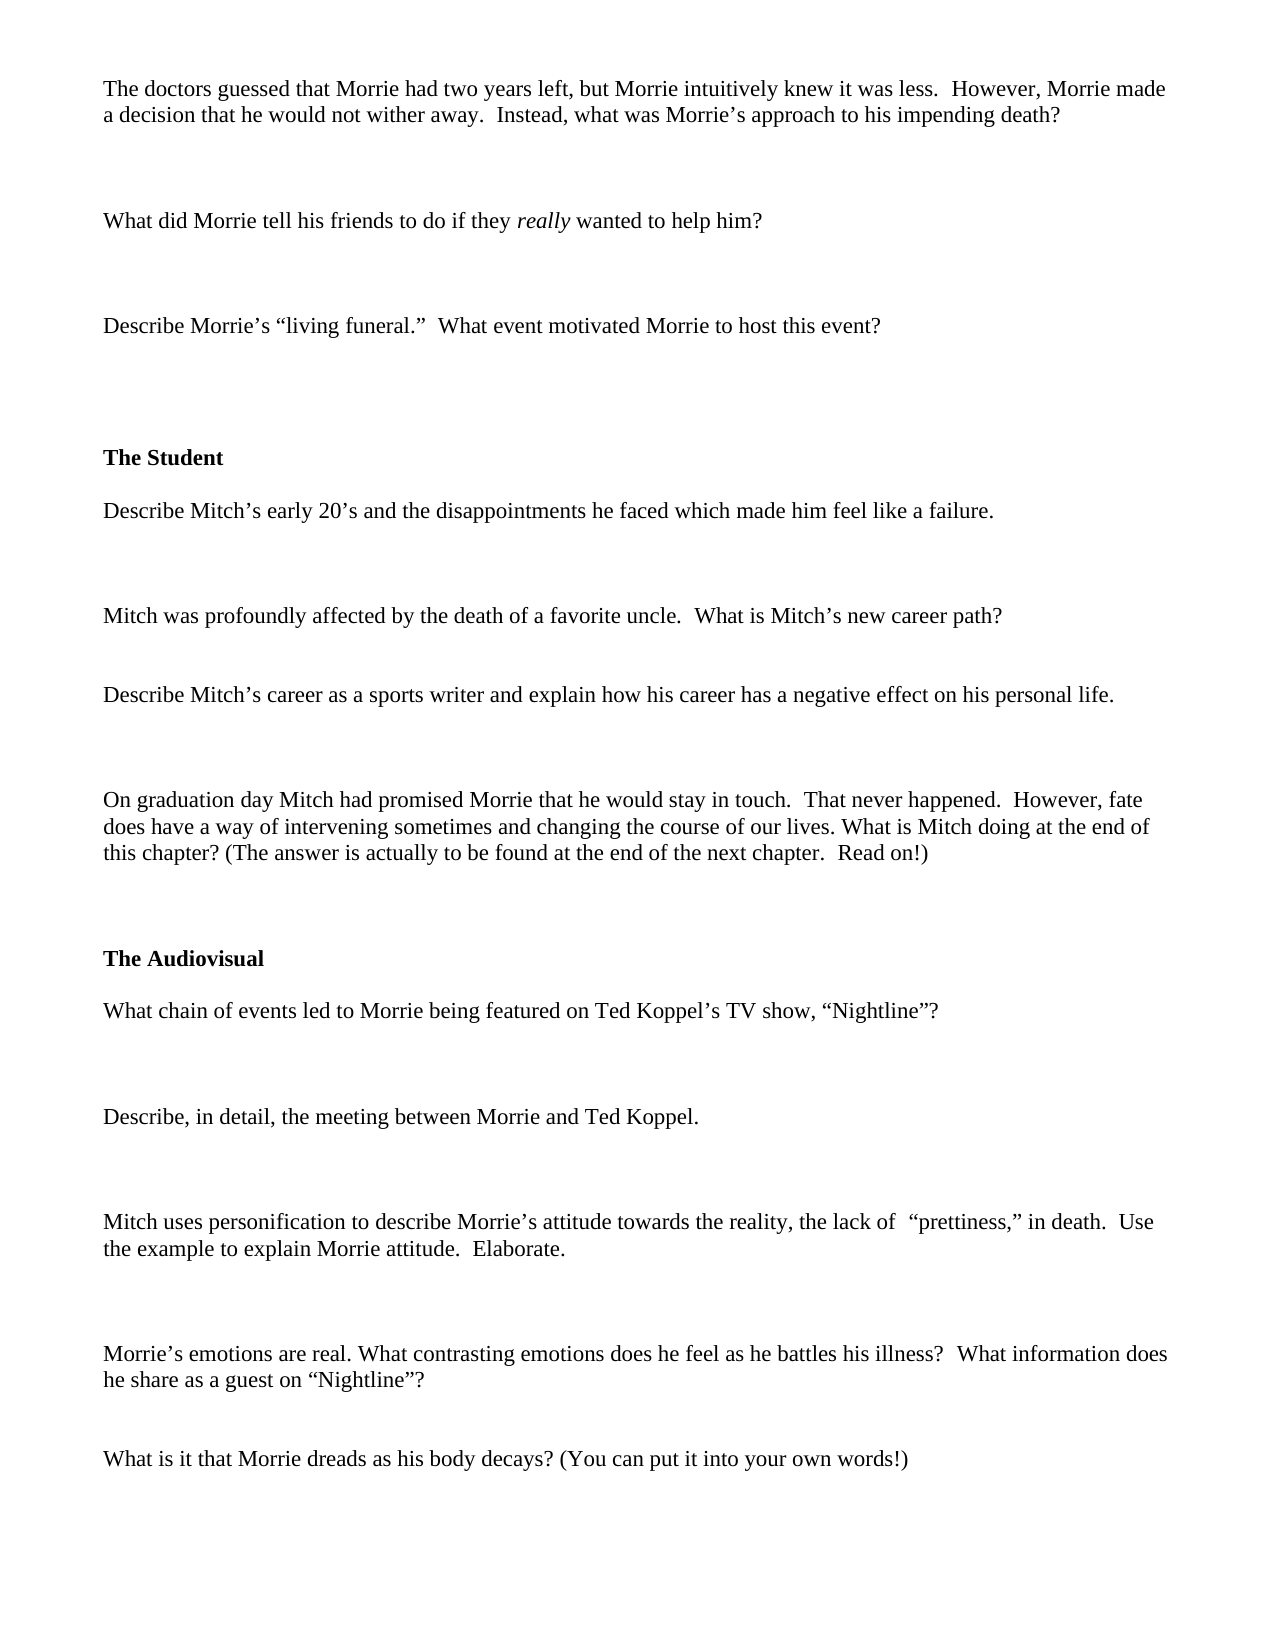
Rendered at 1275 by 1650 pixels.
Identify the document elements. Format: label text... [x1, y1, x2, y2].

text The doctors guessed that Morrie had two years left, but Morrie intuitively knew it was less. However, Morrie made a decision that he would not wither away. Instead, what was Morrie’s approach to his impending death? [103, 75, 1181, 128]
text The Student [103, 444, 1181, 470]
text On graduation day Mitch had promised Morrie that he would stay in touch. That never happened. However, fate does have a way of intervening sometimes and changing the course of our lives. What is Mitch doing at the end of this chapter? (The answer is actually to be found at the end of the next chapter. Read on!) [103, 787, 1181, 866]
text Morrie’s emotions are real. What contrasting emotions does he feel as he battles his illness? What information does he share as a guest on “Nightline”? [103, 1340, 1181, 1393]
text What chain of events led to Morrie being featured on Ted Koppel’s TV show, “Nightline”? [103, 997, 1181, 1024]
text Mitch was profoundly affected by the death of a favorite uncle. What is Mitch’s new career path? [103, 602, 1181, 628]
text What did Morrie tell his friends to do if they really wanted to help him? [103, 207, 1181, 233]
text Describe Mitch’s career as a sports writer and explain how his career has a negative effect on his personal life. [103, 681, 1181, 707]
text What is it that Morrie dreads as his body decays? (You can put it into your own words!) [103, 1445, 1181, 1472]
text Describe Mitch’s early 20’s and the disappointments he faced which made him feel like a failure. [103, 497, 1181, 523]
text The Audiovisual [103, 945, 1181, 971]
text Describe, in detail, the meeting between Morrie and Ted Koppel. [103, 1103, 1181, 1129]
text Describe Morrie’s “living funeral.” What event motivated Morrie to host this event? [103, 312, 1181, 338]
text Mitch uses personification to describe Morrie’s attitude towards the reality, the lack of “prettiness,” in death. Use the example to explain Morrie attitude. Elaborate. [103, 1208, 1181, 1261]
